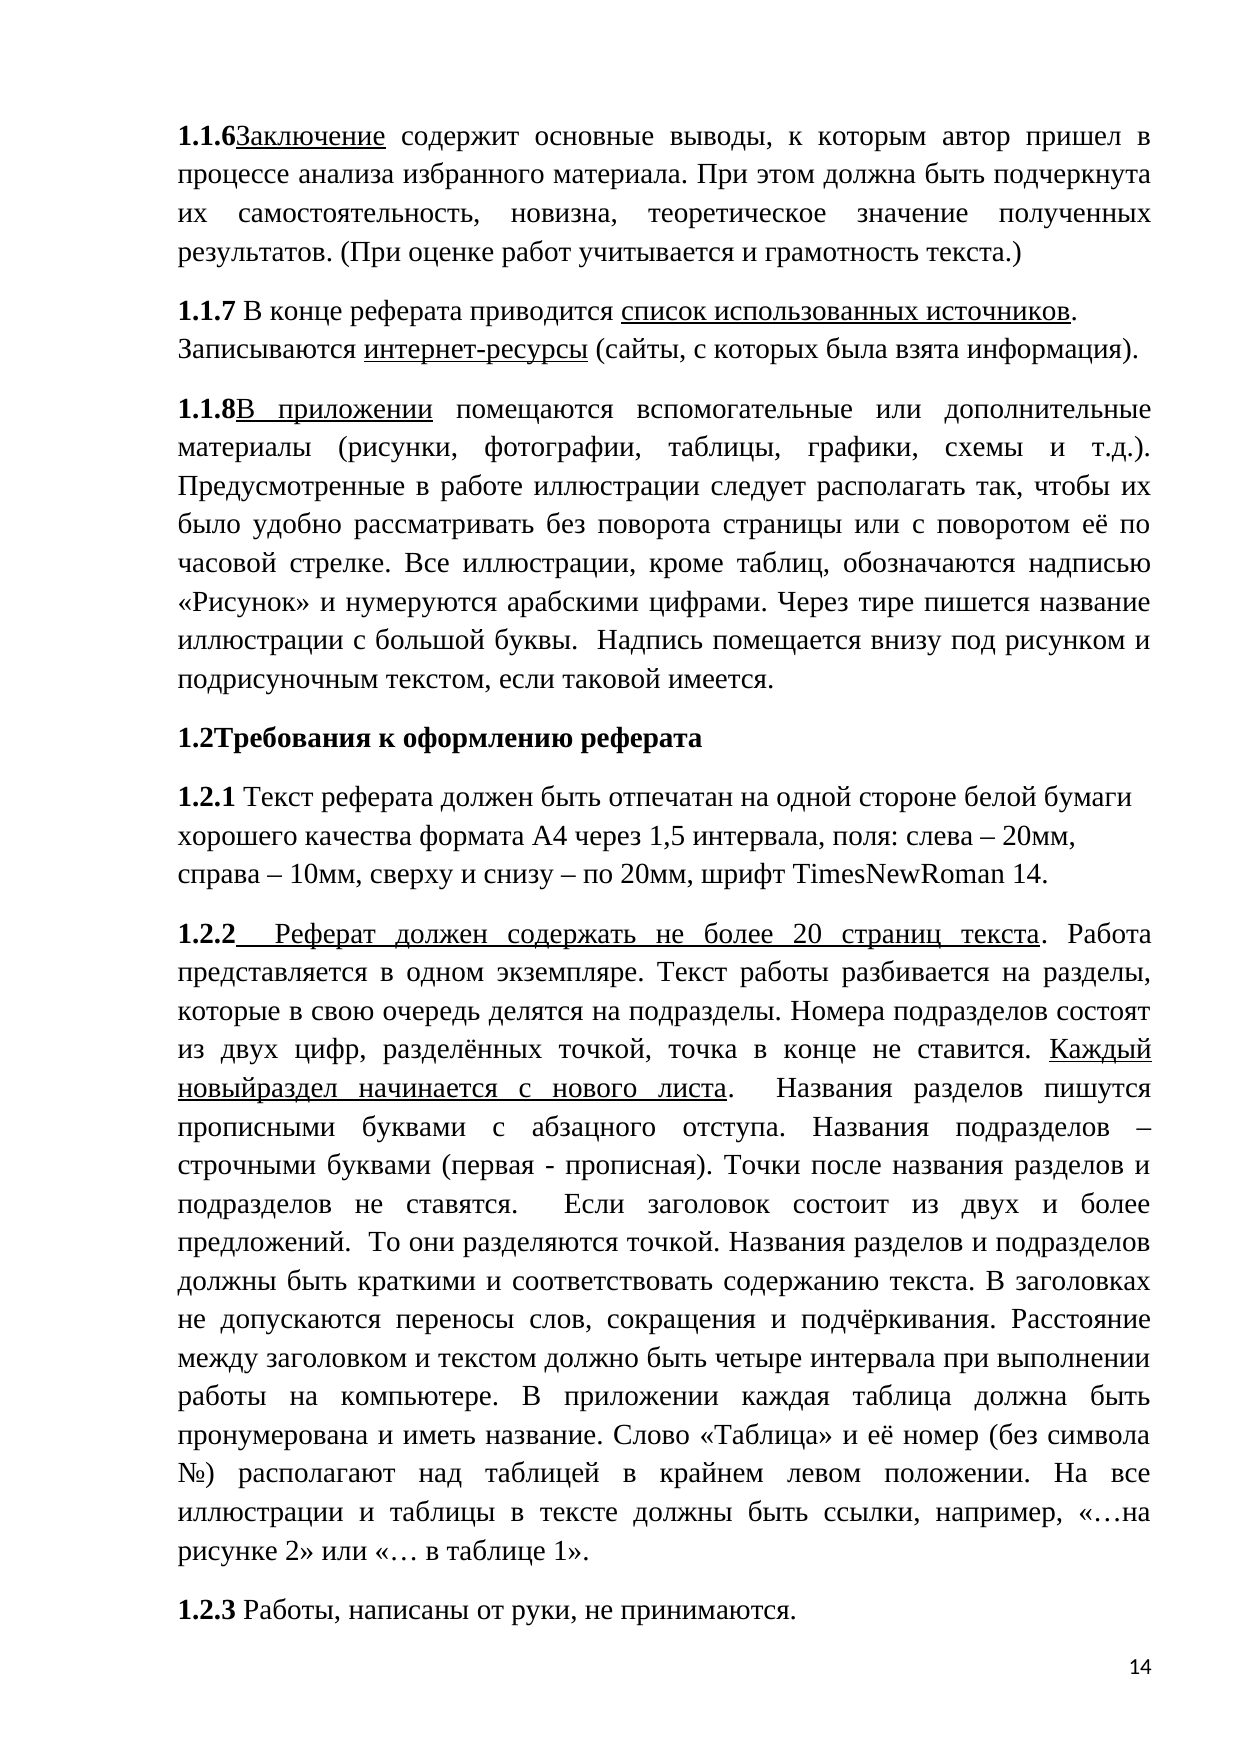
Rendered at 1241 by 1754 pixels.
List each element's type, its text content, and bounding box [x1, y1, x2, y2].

text 1.1.6Заключение содержит основные выводы, к которым автор пришел в процессе анализа избранного материала. При этом должна быть подчеркнута их самостоятельность, новизна, теоретическое значение полученных результатов. (При оценке работ учитывается и грамотность текста.) [177, 118, 1152, 267]
text 1.1.8В приложении помещаются вспомогательные или дополнительные материалы (рисунки, фотографии, таблицы, графики, схемы и т.д.). Предусмотренные в работе иллюстрации следует располагать так, чтобы их было удобно рассматривать без поворота страницы или с поворотом её по часовой стрелке. Все иллюстрации, кроме таблиц, обозначаются надписью «Рисунок» и нумеруются арабскими цифрами. Через тире пишется название иллюстрации с большой буквы. Надпись помещается внизу под рисунком и подрисуночным текстом, если таковой имеется. [177, 391, 1152, 694]
text 1.1.7 В конце реферата приводится список использованных источников. Записываются интернет-ресурсы (сайты, с которых была взята информация). [177, 293, 1152, 365]
text 1.2.3 Работы, написаны от руки, не принимаются. [177, 1592, 1152, 1626]
text 1.2.2 Реферат должен содержать не более 20 страниц текста. Работа представляется в одном экземпляре. Текст работы разбивается на разделы, которые в свою очередь делятся на подразделы. Номера подразделов состоят из двух цифр, разделённых точкой, точка в конце не ставится. Каждый новыйраздел начинается с нового листа. Названия разделов пишутся прописными буквами с абзацного отступа. Названия подразделов – строчными буквами (первая - прописная). Точки после названия разделов и подразделов не ставятся. Если заголовок состоит из двух и более предложений. То они разделяются точкой. Названия разделов и подразделов должны быть краткими и соответствовать содержанию текста. В заголовках не допускаются переносы слов, сокращения и подчёркивания. Расстояние между заголовком и текстом должно быть четыре интервала при выполнении работы на компьютере. В приложении каждая таблица должна быть пронумерована и иметь название. Слово «Таблица» и её номер (без символа №) располагают над таблицей в крайнем левом положении. На все иллюстрации и таблицы в тексте должны быть ссылки, например, «…на рисунке 2» или «… в таблице 1». [177, 916, 1152, 1566]
text 1.2.1 Текст реферата должен быть отпечатан на одной стороне белой бумаги хорошего качества формата А4 через 1,5 интервала, поля: слева – 20мм, справа – 10мм, сверху и снизу – по 20мм, шрифт TimesNewRoman 14. [177, 779, 1152, 890]
text 1.2Требования к оформлению реферата [177, 720, 1152, 754]
